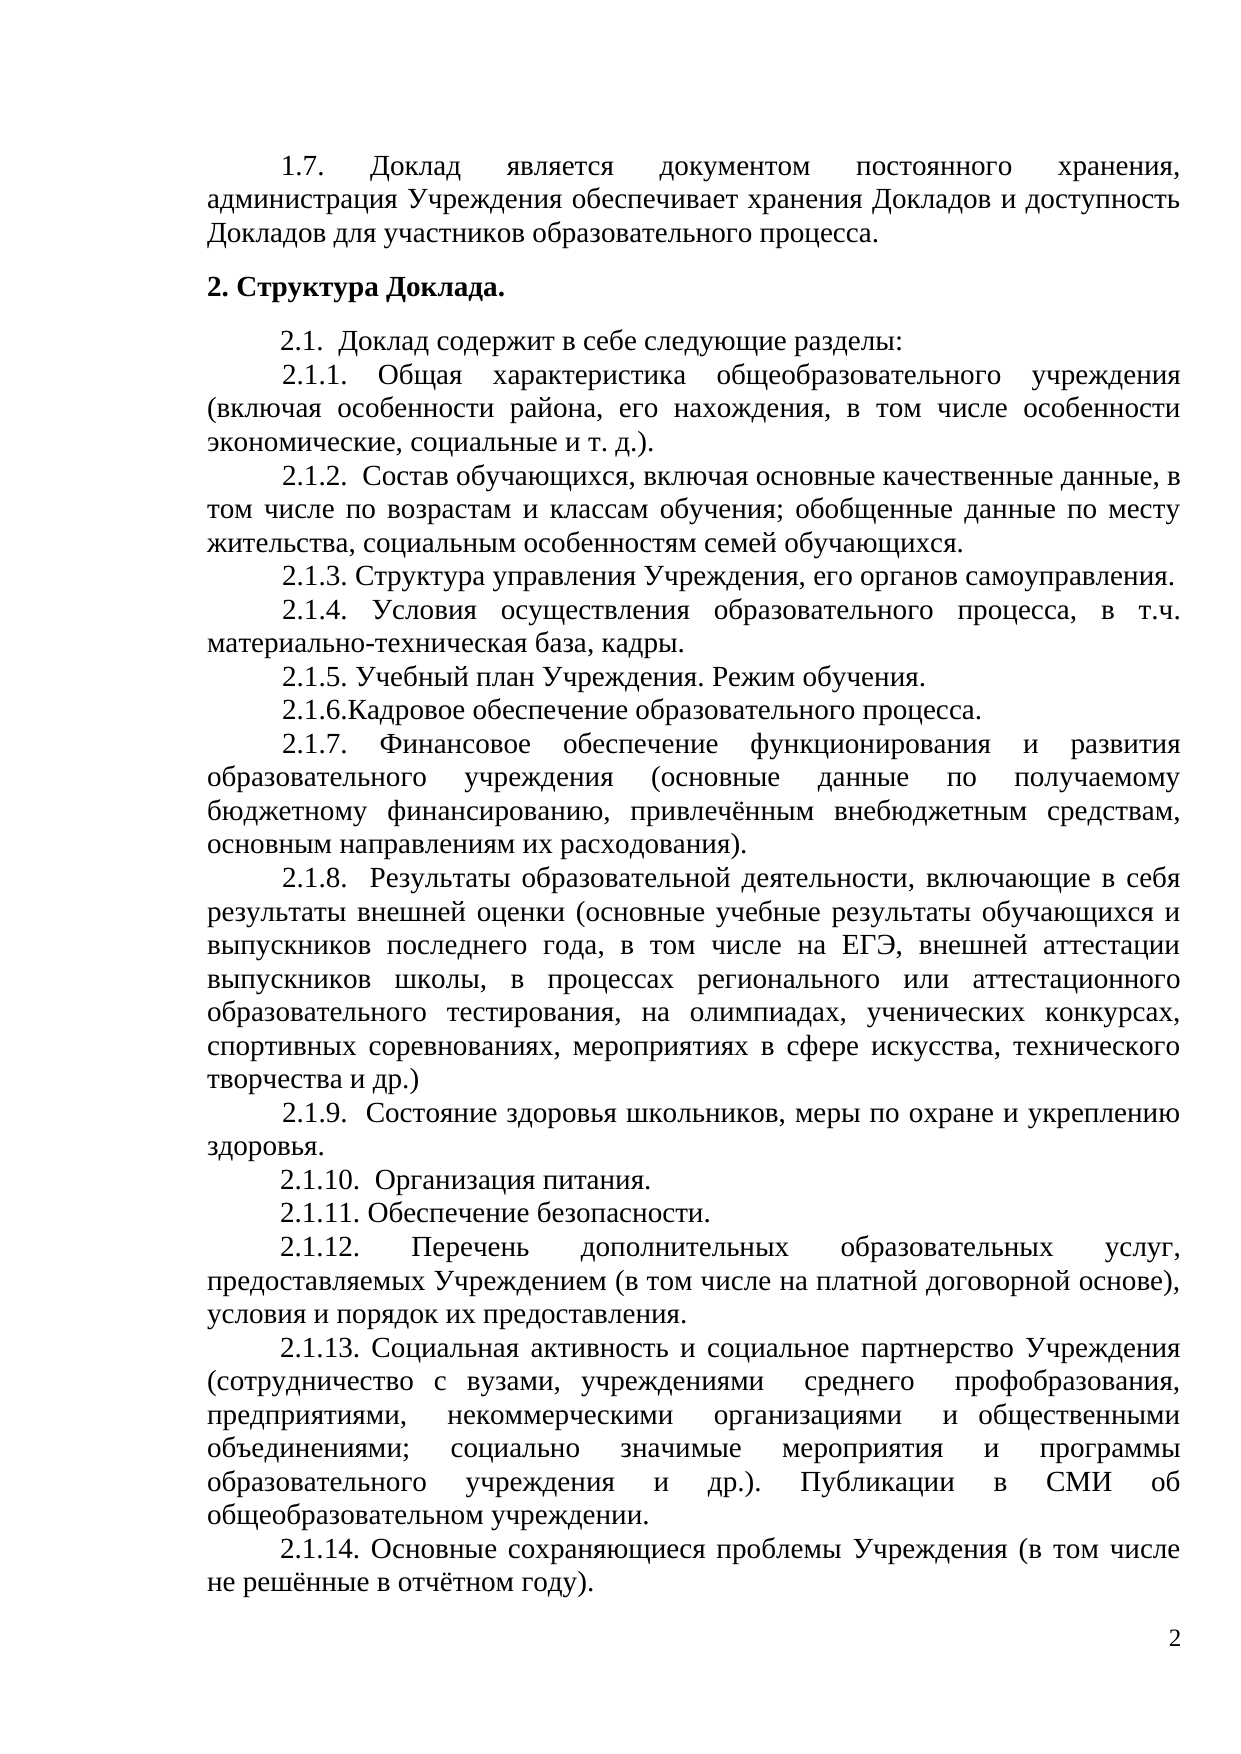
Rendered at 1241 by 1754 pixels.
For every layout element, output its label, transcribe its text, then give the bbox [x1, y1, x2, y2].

text 2.1.12. Перечень дополнительных образовательных услуг, предоставляемых Учреждением (в том числе на платной договорной основе), условия и порядок их предоставления. [207, 1229, 1181, 1330]
text 2.1.8. Результаты образовательной деятельности, включающие в себя результаты внешней оценки (основные учебные результаты обучающихся и выпускников последнего года, в том числе на ЕГЭ, внешней аттестации выпускников школы, в процессах регионального или аттестационного образовательного тестирования, на олимпиадах, ученических конкурсах, спортивных соревнованиях, мероприятиях в сфере искусства, технического творчества и др.) [207, 860, 1181, 1095]
text 2.1.9. Состояние здоровья школьников, меры по охране и укреплению здоровья. [207, 1095, 1181, 1162]
text 2.1.11. Обеспечение безопасности. [280, 1196, 1181, 1229]
text 2.1. Доклад содержит в себе следующие разделы: [207, 323, 1181, 357]
text 2.1.2. Состав обучающихся, включая основные качественные данные, в том числе по возрастам и классам обучения; обобщенные данные по месту жительства, социальным особенностям семей обучающихся. [207, 458, 1181, 558]
text 2.1.5. Учебный план Учреждения. Режим обучения. [280, 659, 1181, 692]
text 2.1.4. Условия осуществления образовательного процесса, в т.ч. материально-техническая база, кадры. [207, 592, 1181, 659]
text 2. Структура Доклада. [207, 269, 1181, 303]
text 2.1.13. Социальная активность и социальное партнерство Учреждения (сотрудничество с вузами, учреждениями среднего профобразования, предприятиями, некоммерческими организациями и общественными объединениями; социально значимые мероприятия и программы образовательного учреждения и др.). Публикации в СМИ об общеобразовательном учреждении. [207, 1330, 1181, 1531]
text 2.1.14. Основные сохраняющиеся проблемы Учреждения (в том числе не решённые в отчётном году). [207, 1531, 1181, 1598]
text 2.1.6.Кадровое обеспечение образовательного процесса. [280, 692, 1181, 726]
text 2.1.3. Структура управления Учреждения, его органов самоуправления. [207, 558, 1181, 592]
text 2.1.10. Организация питания. [280, 1162, 1181, 1196]
text 2.1.1. Общая характеристика общеобразовательного учреждения (включая особенности района, его нахождения, в том числе особенности экономические, социальные и т. д.). [207, 357, 1181, 458]
text 1.7. Доклад является документом постоянного хранения, администрация Учреждения обеспечивает хранения Докладов и доступность Докладов для участников образовательного процесса. [207, 148, 1181, 248]
text 2.1.7. Финансовое обеспечение функционирования и развития образовательного учреждения (основные данные по получаемому бюджетному финансированию, привлечённым внебюджетным средствам, основным направлениям их расходования). [207, 726, 1181, 860]
